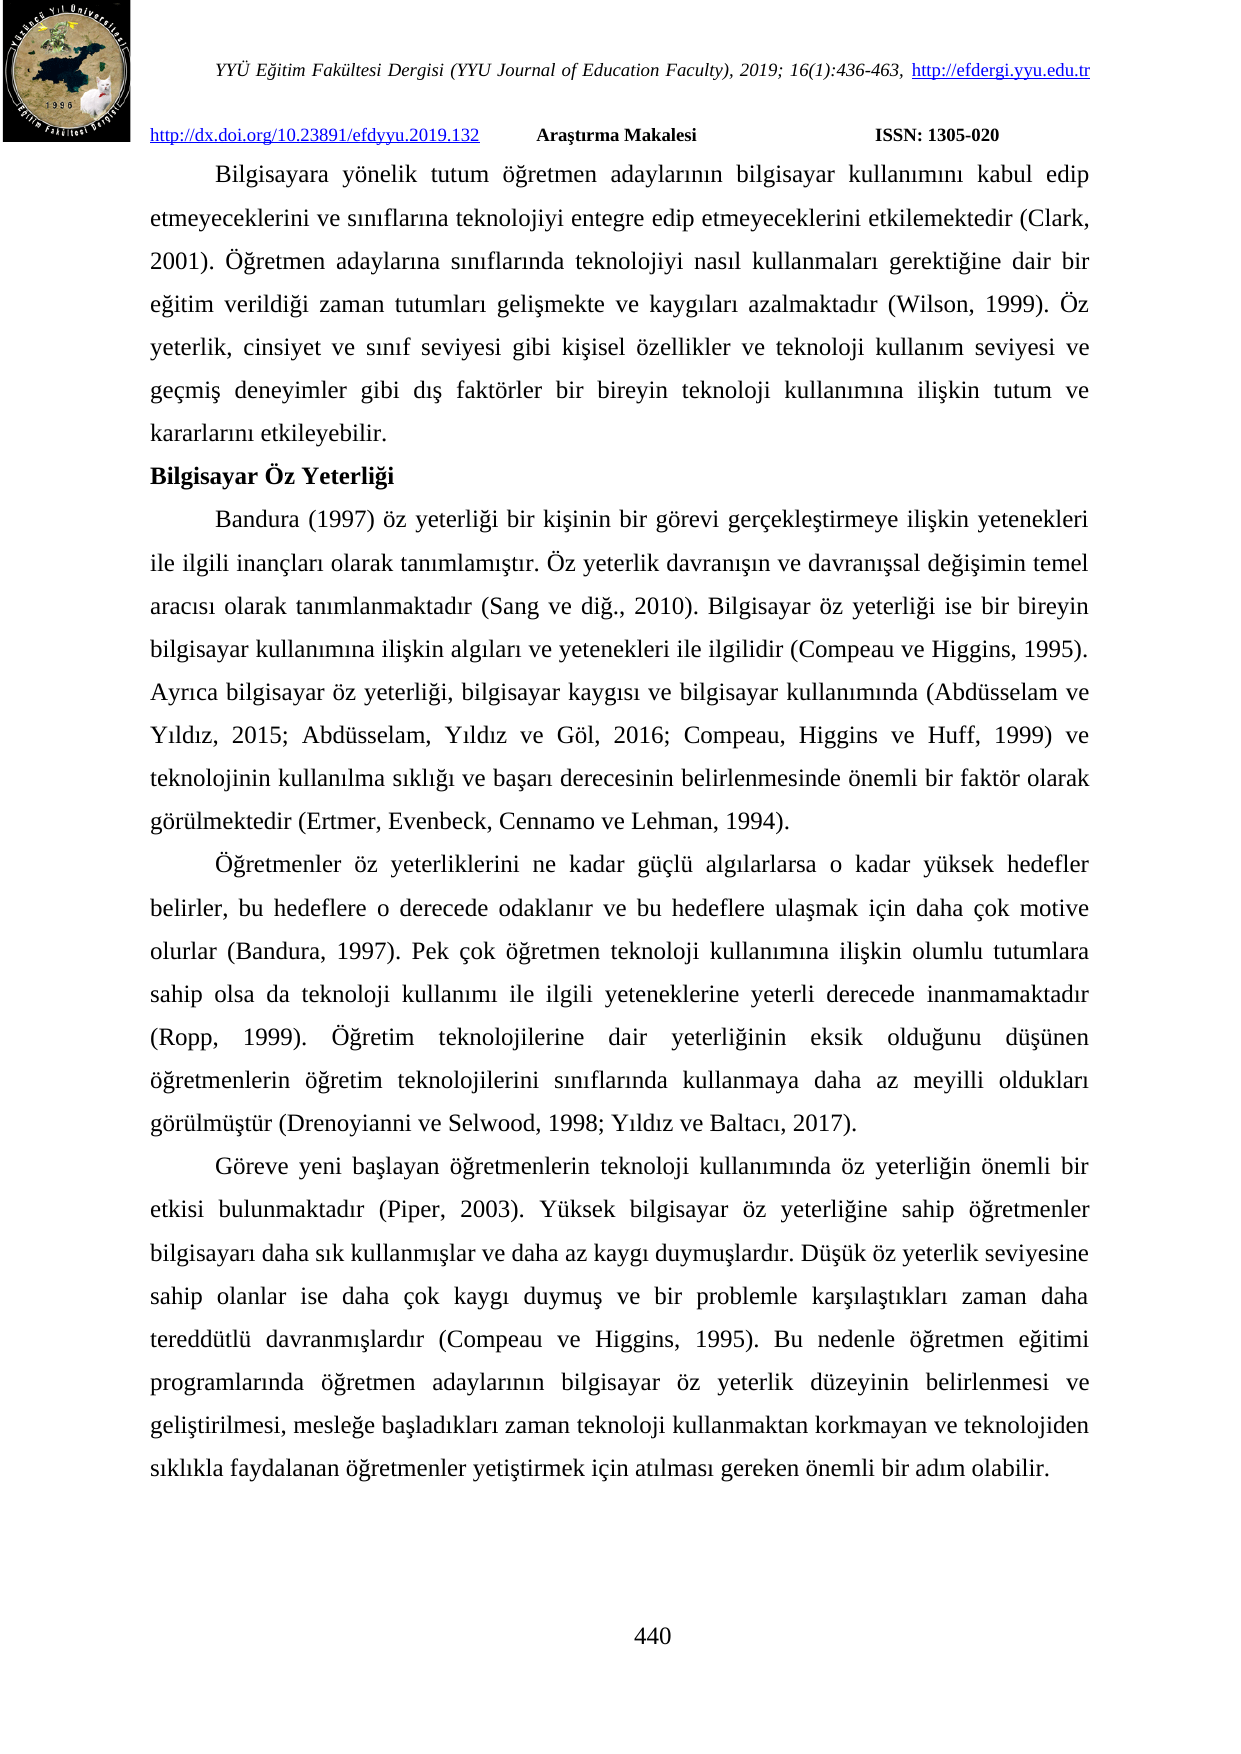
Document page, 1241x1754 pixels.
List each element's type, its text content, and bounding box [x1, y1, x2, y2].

text Öğretmenler öz yeterliklerini ne kadar güçlü algılarlarsa o kadar yüksek hedefler belirler, bu hedeflere o derecede odaklanır ve bu hedeflere ulaşmak için daha çok motive olurlar (Bandura, 1997). Pek çok öğretmen teknoloji kullanımına ilişkin olumlu tutumlara sahip olsa da teknoloji kullanımı ile ilgili yeteneklerine yeterli derecede inanmamaktadır (Ropp, 1999). Öğretim teknolojilerine dair yeterliğinin eksik olduğunu düşünen öğretmenlerin öğretim teknolojilerini sınıflarında kullanmaya daha az meyilli oldukları görülmüştür (Drenoyianni ve Selwood, 1998; Yıldız ve Baltacı, 2017). [150, 849, 1090, 1137]
text Bandura (1997) öz yeterliği bir kişinin bir görevi gerçekleştirmeye ilişkin yetenekleri ile ilgili inançları olarak tanımlamıştır. Öz yeterlik davranışın ve davranışsal değişimin temel aracısı olarak tanımlanmaktadır (Sang ve diğ., 2010). Bilgisayar öz yeterliği ise bir bireyin bilgisayar kullanımına ilişkin algıları ve yetenekleri ile ilgilidir (Compeau ve Higgins, 1995). Ayrıca bilgisayar öz yeterliği, bilgisayar kaygısı ve bilgisayar kullanımında (Abdüsselam ve Yıldız, 2015; Abdüsselam, Yıldız ve Göl, 2016; Compeau, Higgins ve Huff, 1999) ve teknolojinin kullanılma sıklığı ve başarı derecesinin belirlenmesinde önemli bir faktör olarak görülmektedir (Ertmer, Evenbeck, Cennamo ve Lehman, 1994). [150, 504, 1090, 835]
picture [2, 0, 130, 141]
text Bilgisayara yönelik tutum öğretmen adaylarının bilgisayar kullanımını kabul edip etmeyeceklerini ve sınıflarına teknolojiyi entegre edip etmeyeceklerini etkilemektedir (Clark, 2001). Öğretmen adaylarına sınıflarında teknolojiyi nasıl kullanmaları gerektiğine dair bir eğitim verildiği zaman tutumları gelişmekte ve kaygıları azalmaktadır (Wilson, 1999). Öz yeterlik, cinsiyet ve sınıf seviyesi gibi kişisel özellikler ve teknoloji kullanım seviyesi ve geçmiş deneyimler gibi dış faktörler bir bireyin teknoloji kullanımına ilişkin tutum ve kararlarını etkileyebilir. [150, 159, 1090, 447]
subtitle Bilgisayar Öz Yeterliği [150, 461, 1090, 490]
text Göreve yeni başlayan öğretmenlerin teknoloji kullanımında öz yeterliğin önemli bir etkisi bulunmaktadır (Piper, 2003). Yüksek bilgisayar öz yeterliğine sahip öğretmenler bilgisayarı daha sık kullanmışlar ve daha az kaygı duymuşlardır. Düşük öz yeterlik seviyesine sahip olanlar ise daha çok kaygı duymuş ve bir problemle karşılaştıkları zaman daha tereddütlü davranmışlardır (Compeau ve Higgins, 1995). Bu nedenle öğretmen eğitimi programlarında öğretmen adaylarının bilgisayar öz yeterlik düzeyinin belirlenmesi ve geliştirilmesi, mesleğe başladıkları zaman teknoloji kullanmaktan korkmayan ve teknolojiden sıklıkla faydalanan öğretmenler yetiştirmek için atılması gereken önemli bir adım olabilir. [150, 1151, 1090, 1482]
